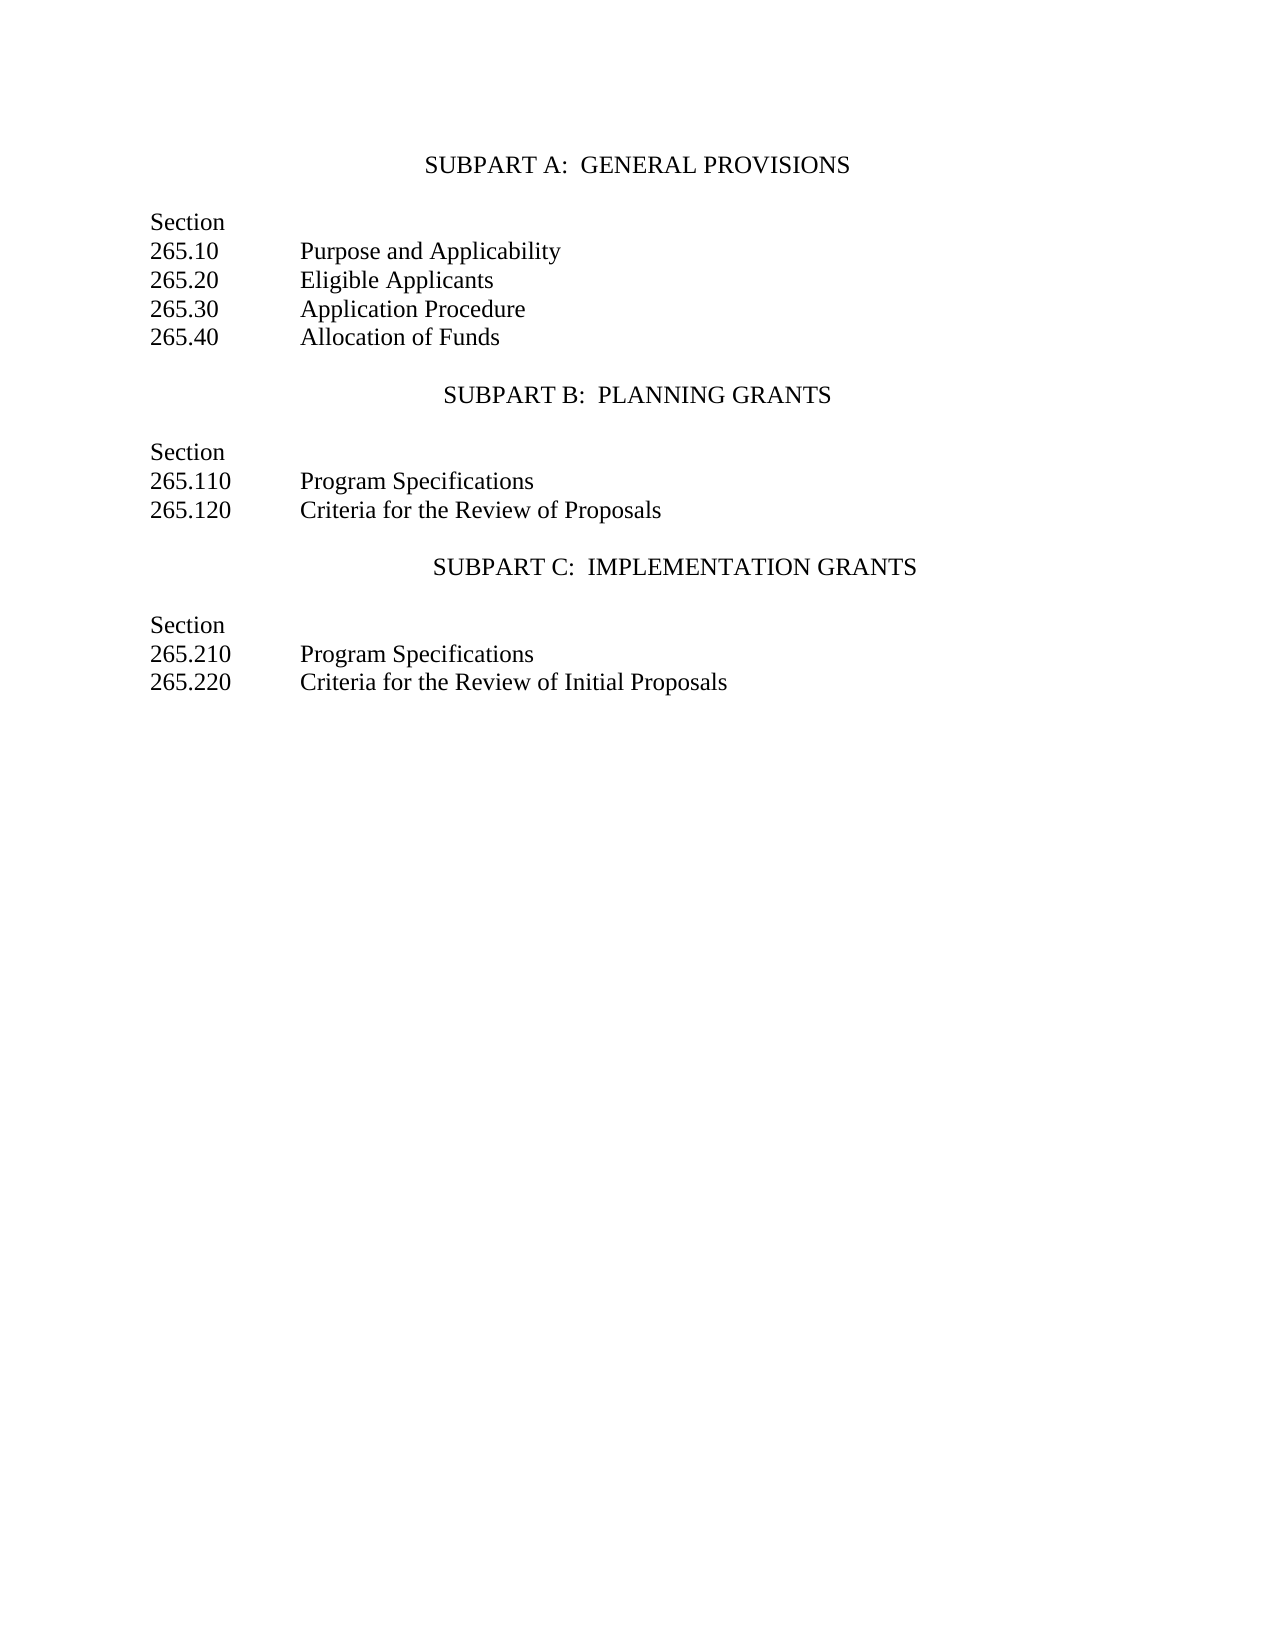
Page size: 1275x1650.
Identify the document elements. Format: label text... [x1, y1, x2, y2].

text Section [150, 437, 1125, 466]
text SUBPART A: GENERAL PROVISIONS [150, 150, 1125, 179]
text SUBPART B: PLANNING GRANTS [150, 380, 1125, 409]
text Section [150, 610, 1125, 639]
text 265.220 Criteria for the Review of Initial Proposals [150, 667, 1125, 696]
text 265.210 Program Specifications [150, 639, 1125, 667]
text Section [150, 207, 1125, 236]
text 265.110 Program Specifications [150, 466, 1125, 495]
text 265.20 Eligible Applicants [150, 265, 1125, 294]
text 265.40 Allocation of Funds [150, 322, 1125, 351]
text SUBPART C: IMPLEMENTATION GRANTS [225, 552, 1125, 581]
text 265.30 Application Procedure [150, 294, 1125, 322]
text 265.120 Criteria for the Review of Proposals [150, 495, 1125, 524]
text 265.10 Purpose and Applicability [150, 236, 1125, 265]
